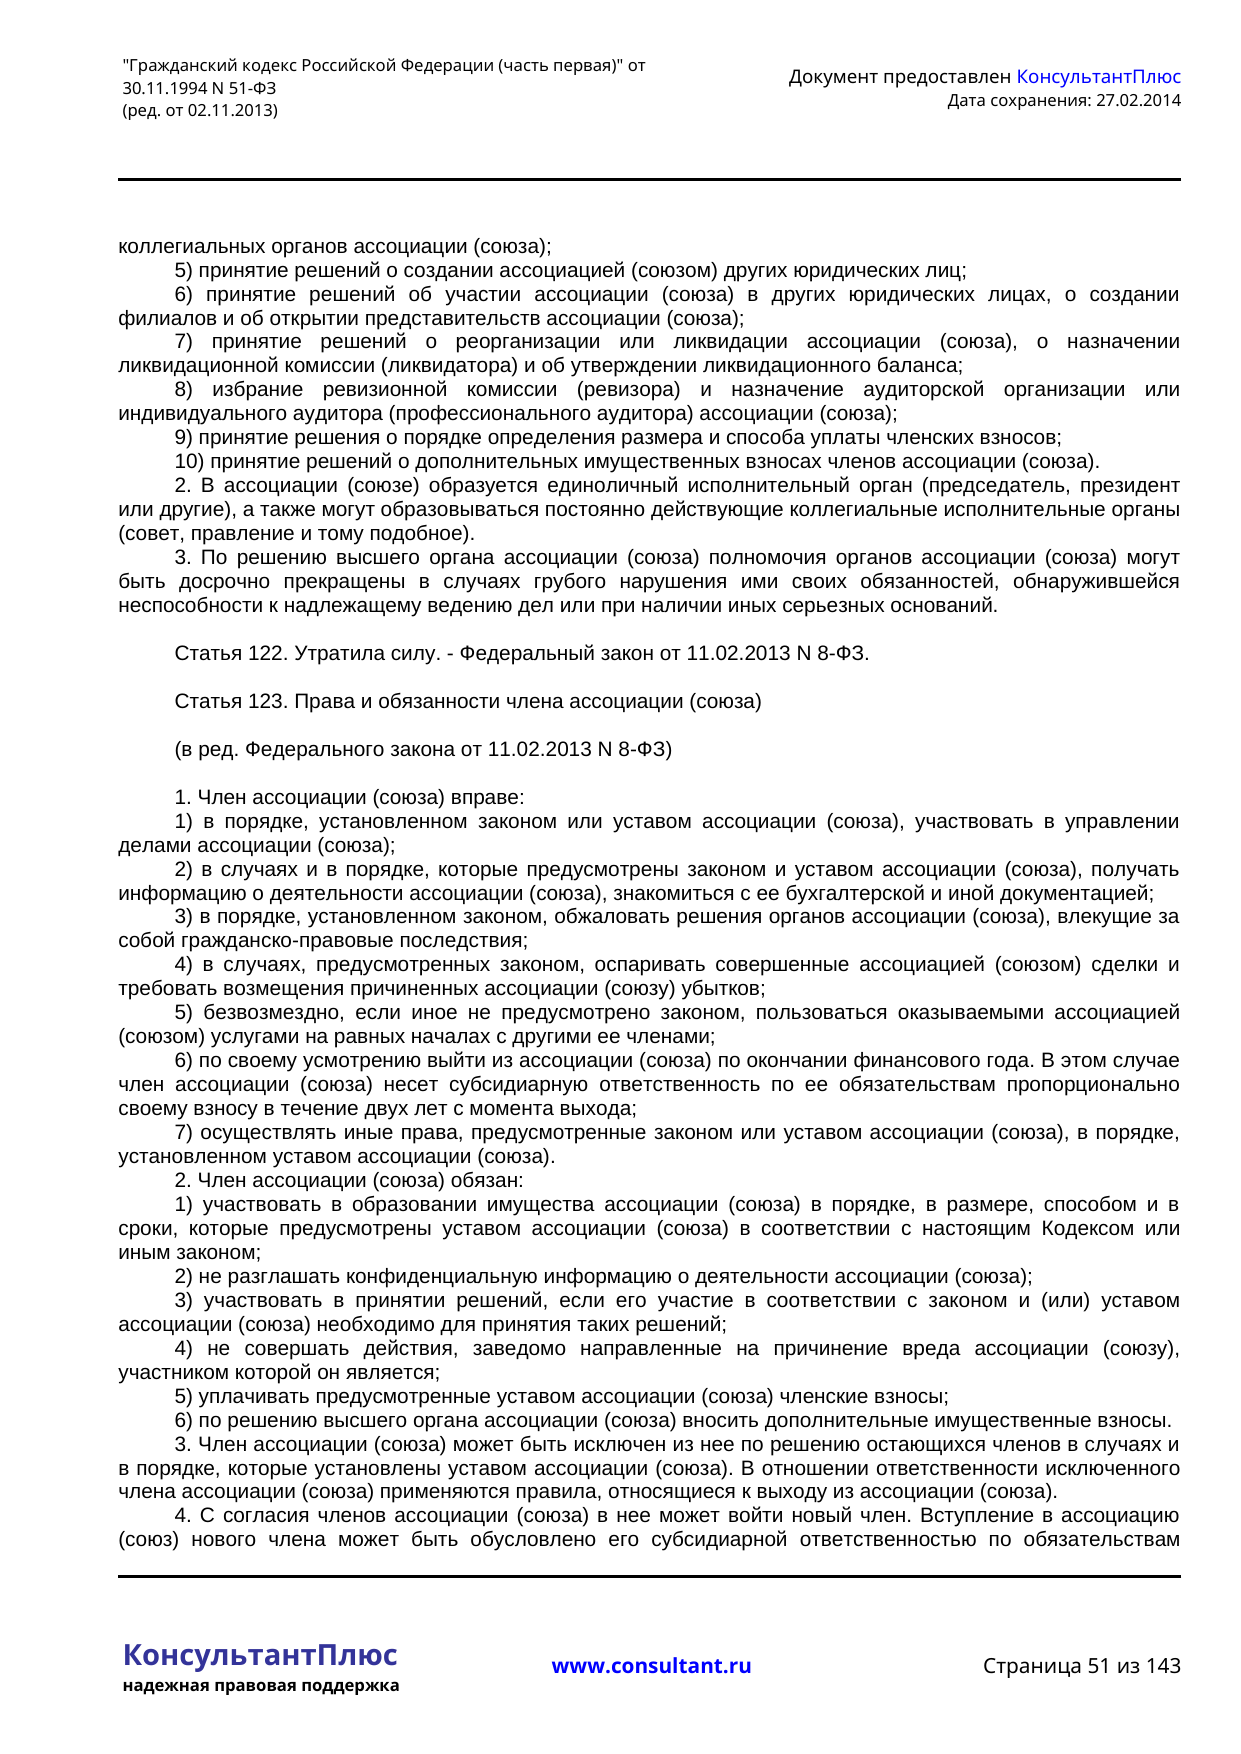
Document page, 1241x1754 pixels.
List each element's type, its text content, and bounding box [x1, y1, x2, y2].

text Статья 122. Утратила силу. - Федеральный закон от 11.02.2013 N 8-ФЗ. [118, 641, 1181, 665]
text 7) принятие решений о реорганизации или ликвидации ассоциации (союза), о назначении ликвидационной комиссии (ликвидатора) и об утверждении ликвидационного баланса; [118, 329, 1181, 377]
text 3. По решению высшего органа ассоциации (союза) полномочия органов ассоциации (союза) могут быть досрочно прекращены в случаях грубого нарушения ими своих обязанностей, обнаружившейся неспособности к надлежащему ведению дел или при наличии иных серьезных оснований. [118, 545, 1181, 617]
text 5) безвозмездно, если иное не предусмотрено законом, пользоваться оказываемыми ассоциацией (союзом) услугами на равных началах с другими ее членами; [118, 1000, 1181, 1048]
text 4) в случаях, предусмотренных законом, оспаривать совершенные ассоциацией (союзом) сделки и требовать возмещения причиненных ассоциации (союзу) убытков; [118, 952, 1181, 1000]
text 3) участвовать в принятии решений, если его участие в соответствии с законом и (или) уставом ассоциации (союза) необходимо для принятия таких решений; [118, 1288, 1181, 1336]
text 9) принятие решения о порядке определения размера и способа уплаты членских взносов; [118, 425, 1181, 449]
text 6) по решению высшего органа ассоциации (союза) вносить дополнительные имущественные взносы. [118, 1407, 1181, 1431]
text 1) в порядке, установленном законом или уставом ассоциации (союза), участвовать в управлении делами ассоциации (союза); [118, 808, 1181, 856]
text 5) уплачивать предусмотренные уставом ассоциации (союза) членские взносы; [118, 1383, 1181, 1407]
text 3) в порядке, установленном законом, обжаловать решения органов ассоциации (союза), влекущие за собой гражданско-правовые последствия; [118, 904, 1181, 952]
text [118, 1503, 1181, 1551]
text 6) по своему усмотрению выйти из ассоциации (союза) по окончании финансового года. В этом случае член ассоциации (союза) несет субсидиарную ответственность по ее обязательствам пропорционально своему взносу в течение двух лет с момента выхода; [118, 1048, 1181, 1120]
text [118, 233, 1181, 257]
text Статья 123. Права и обязанности члена ассоциации (союза) [118, 689, 1181, 713]
text 4) не совершать действия, заведомо направленные на причинение вреда ассоциации (союзу), участником которой он является; [118, 1336, 1181, 1383]
text 8) избрание ревизионной комиссии (ревизора) и назначение аудиторской организации или индивидуального аудитора (профессионального аудитора) ассоциации (союза); [118, 377, 1181, 425]
text 2. В ассоциации (союзе) образуется единоличный исполнительный орган (председатель, президент или другие), а также могут образовываться постоянно действующие коллегиальные исполнительные органы (совет, правление и тому подобное). [118, 473, 1181, 545]
text 3. Член ассоциации (союза) может быть исключен из нее по решению остающихся членов в случаях и в порядке, которые установлены уставом ассоциации (союза). В отношении ответственности исключенного члена ассоциации (союза) применяются правила, относящиеся к выходу из ассоциации (союза). [118, 1431, 1181, 1503]
text 10) принятие решений о дополнительных имущественных взносах членов ассоциации (союза). [118, 449, 1181, 473]
text 2) в случаях и в порядке, которые предусмотрены законом и уставом ассоциации (союза), получать информацию о деятельности ассоциации (союза), знакомиться с ее бухгалтерской и иной документацией; [118, 856, 1181, 904]
text 2) не разглашать конфиденциальную информацию о деятельности ассоциации (союза); [118, 1264, 1181, 1288]
text (в ред. Федерального закона от 11.02.2013 N 8-ФЗ) [118, 737, 1181, 761]
text 1. Член ассоциации (союза) вправе: [118, 784, 1181, 808]
text 5) принятие решений о создании ассоциацией (союзом) других юридических лиц; [118, 257, 1181, 281]
text 6) принятие решений об участии ассоциации (союза) в других юридических лицах, о создании филиалов и об открытии представительств ассоциации (союза); [118, 281, 1181, 329]
text 1) участвовать в образовании имущества ассоциации (союза) в порядке, в размере, способом и в сроки, которые предусмотрены уставом ассоциации (союза) в соответствии с настоящим Кодексом или иным законом; [118, 1192, 1181, 1264]
text 7) осуществлять иные права, предусмотренные законом или уставом ассоциации (союза), в порядке, установленном уставом ассоциации (союза). [118, 1120, 1181, 1168]
text 2. Член ассоциации (союза) обязан: [118, 1168, 1181, 1192]
